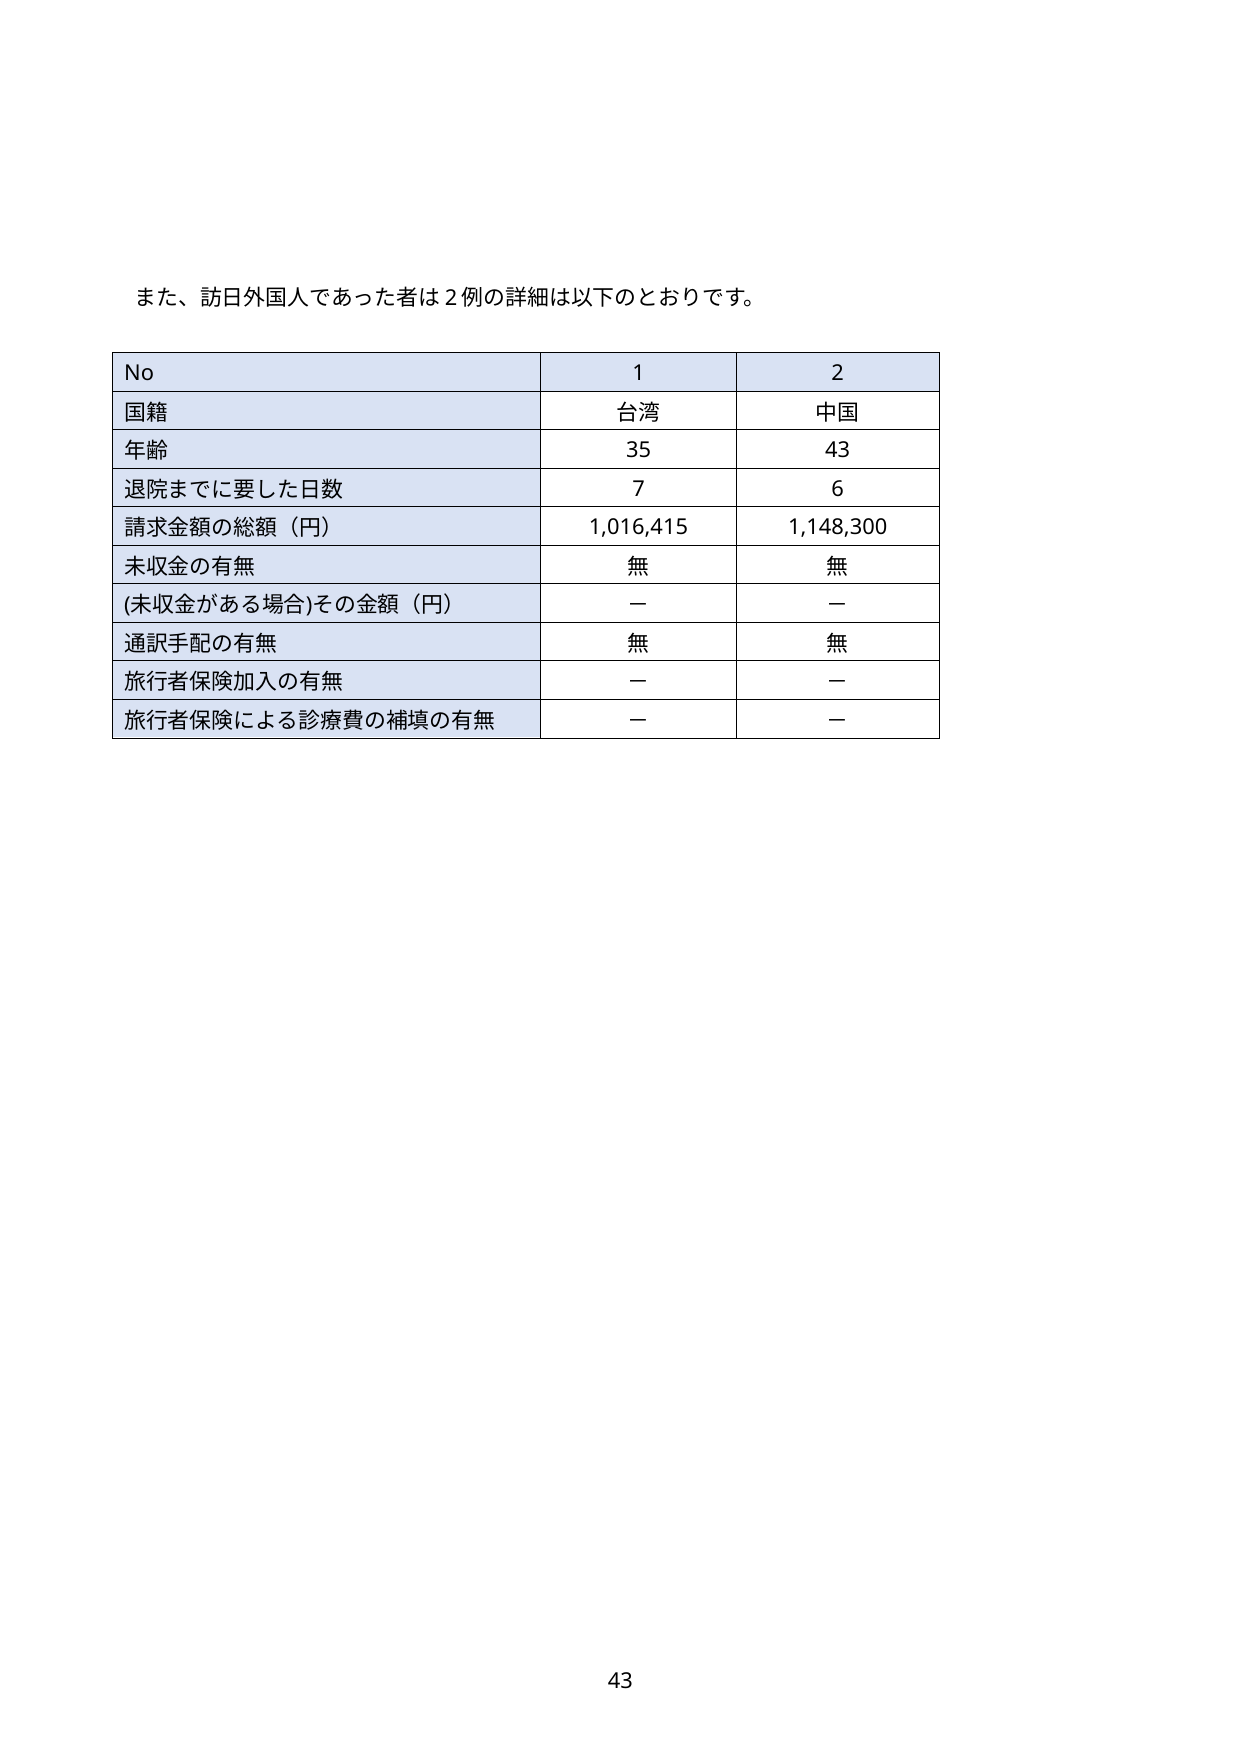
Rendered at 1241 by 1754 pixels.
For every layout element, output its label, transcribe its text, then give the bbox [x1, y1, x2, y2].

table_header No [113, 353, 540, 391]
table_cell 中国 [737, 392, 939, 429]
table_cell － [541, 661, 736, 699]
table_cell 43 [737, 430, 939, 468]
table_cell 無 [541, 623, 736, 660]
table_cell － [541, 700, 736, 737]
table_cell 無 [737, 623, 939, 660]
table_cell 年齢 [113, 430, 540, 468]
table_cell 未収金の有無 [113, 546, 540, 583]
text また、訪日外国人であった者は2例の詳細は以下のとおりです。 [112, 277, 1128, 314]
table_header 2 [737, 353, 939, 391]
table_cell 35 [541, 430, 736, 468]
table_cell 旅行者保険による診療費の補填の有無 [113, 700, 540, 737]
table_header 1 [541, 353, 736, 391]
table_cell 無 [541, 546, 736, 583]
table_cell 7 [541, 469, 736, 506]
table_cell 退院までに要した日数 [113, 469, 540, 506]
table_cell 1,016,415 [541, 507, 736, 545]
table_cell 台湾 [541, 392, 736, 429]
table_cell － [737, 584, 939, 622]
table_cell 6 [737, 469, 939, 506]
table_cell － [737, 661, 939, 699]
table_cell － [737, 700, 939, 737]
table_cell 旅行者保険加入の有無 [113, 661, 540, 699]
table_cell (未収金がある場合)その金額（円） [113, 584, 540, 622]
table_cell － [541, 584, 736, 622]
table_cell 国籍 [113, 392, 540, 429]
table_cell 通訳手配の有無 [113, 623, 540, 660]
table_cell 無 [737, 546, 939, 583]
table_cell 1,148,300 [737, 507, 939, 545]
table_cell 請求金額の総額（円） [113, 507, 540, 545]
